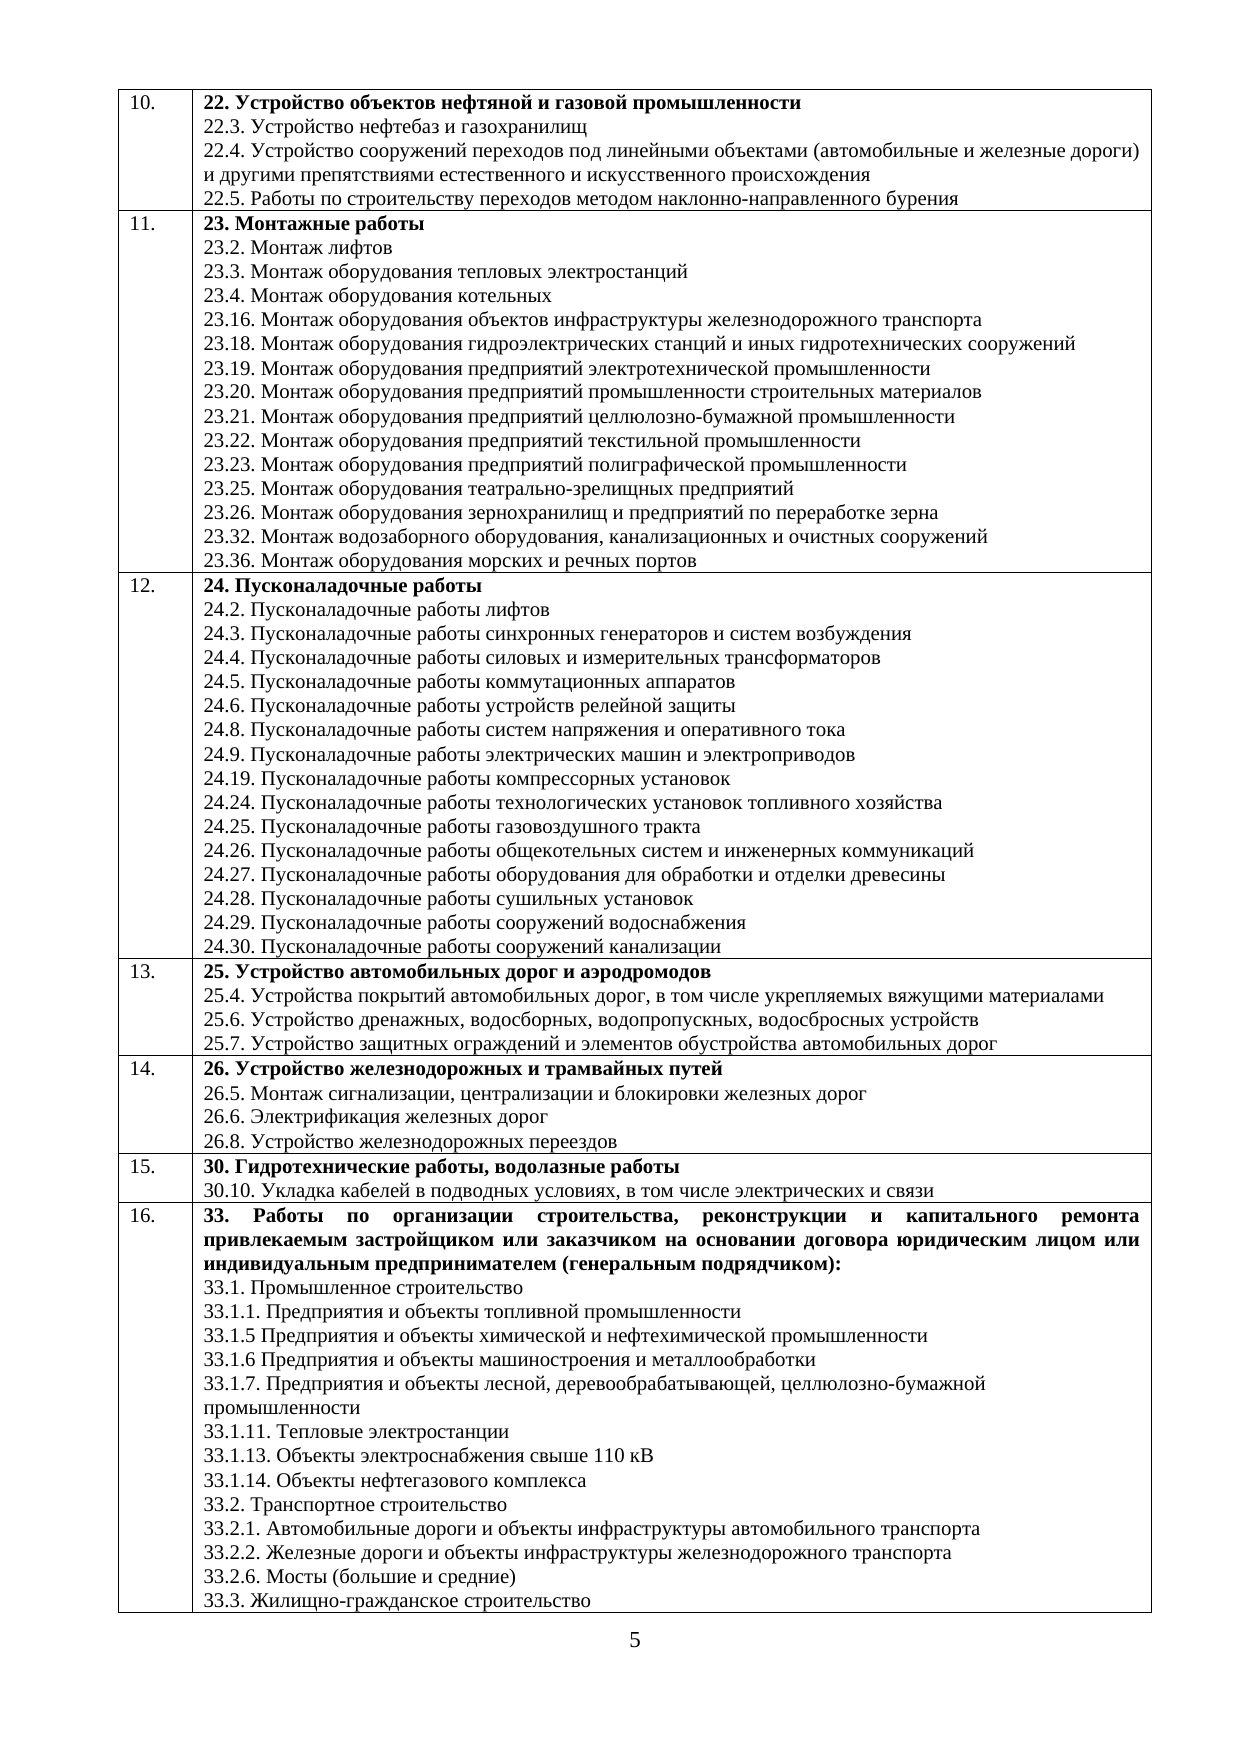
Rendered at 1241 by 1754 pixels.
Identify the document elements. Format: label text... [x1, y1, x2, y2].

table_cell 23. Монтажные работы 23.2. Монтаж лифтов 23.3. Монтаж оборудования тепловых электростанций 23.4. Монтаж оборудования котельных 23.16. Монтаж оборудования объектов инфраструктуры железнодорожного транспорта 23.18. Монтаж оборудования гидроэлектрических станций и иных гидротехнических сооружений 23.19. Монтаж оборудования предприятий электротехнической промышленности 23.20. Монтаж оборудования предприятий промышленности строительных материалов 23.21. Монтаж оборудования предприятий целлюлозно-бумажной промышленности 23.22. Монтаж оборудования предприятий текстильной промышленности 23.23. Монтаж оборудования предприятий полиграфической промышленности 23.25. Монтаж оборудования театрально-зрелищных предприятий 23.26. Монтаж оборудования зернохранилищ и предприятий по переработке зерна 23.32. Монтаж водозаборного оборудования, канализационных и очистных сооружений 23.36. Монтаж оборудования морских и речных портов [193, 211, 1151, 572]
table_cell [119, 1203, 192, 1612]
table_cell [119, 1056, 192, 1153]
table_cell 26. Устройство железнодорожных и трамвайных путей 26.5. Монтаж сигнализации, централизации и блокировки железных дорог 26.6. Электрификация железных дорог 26.8. Устройство железнодорожных переездов [193, 1056, 1151, 1153]
table_cell [119, 211, 192, 572]
table_cell [119, 573, 192, 958]
table_cell [119, 1154, 192, 1202]
table_cell 24. Пусконаладочные работы 24.2. Пусконаладочные работы лифтов 24.3. Пусконаладочные работы синхронных генераторов и систем возбуждения 24.4. Пусконаладочные работы силовых и измерительных трансформаторов 24.5. Пусконаладочные работы коммутационных аппаратов 24.6. Пусконаладочные работы устройств релейной защиты 24.8. Пусконаладочные работы систем напряжения и оперативного тока 24.9. Пусконаладочные работы электрических машин и электроприводов 24.19. Пусконаладочные работы компрессорных установок 24.24. Пусконаладочные работы технологических установок топливного хозяйства 24.25. Пусконаладочные работы газовоздушного тракта 24.26. Пусконаладочные работы общекотельных систем и инженерных коммуникаций 24.27. Пусконаладочные работы оборудования для обработки и отделки древесины 24.28. Пусконаладочные работы сушильных установок 24.29. Пусконаладочные работы сооружений водоснабжения 24.30. Пусконаладочные работы сооружений канализации [193, 573, 1151, 958]
table_cell [119, 90, 192, 210]
table_cell [119, 959, 192, 1055]
table_cell 30. Гидротехнические работы, водолазные работы 30.10. Укладка кабелей в подводных условиях, в том числе электрических и связи [193, 1154, 1151, 1202]
table_cell 22. Устройство объектов нефтяной и газовой промышленности 22.3. Устройство нефтебаз и газохранилищ 22.4. Устройство сооружений переходов под линейными объектами (автомобильные и железные дороги) и другими препятствиями естественного и искусственного происхождения 22.5. Работы по строительству переходов методом наклонно-направленного бурения [193, 90, 1151, 210]
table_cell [193, 1203, 1151, 1612]
table_cell 25. Устройство автомобильных дорог и аэродромодов 25.4. Устройства покрытий автомобильных дорог, в том числе укрепляемых вяжущими материалами 25.6. Устройство дренажных, водосборных, водопропускных, водосбросных устройств 25.7. Устройство защитных ограждений и элементов обустройства автомобильных дорог [193, 959, 1151, 1055]
